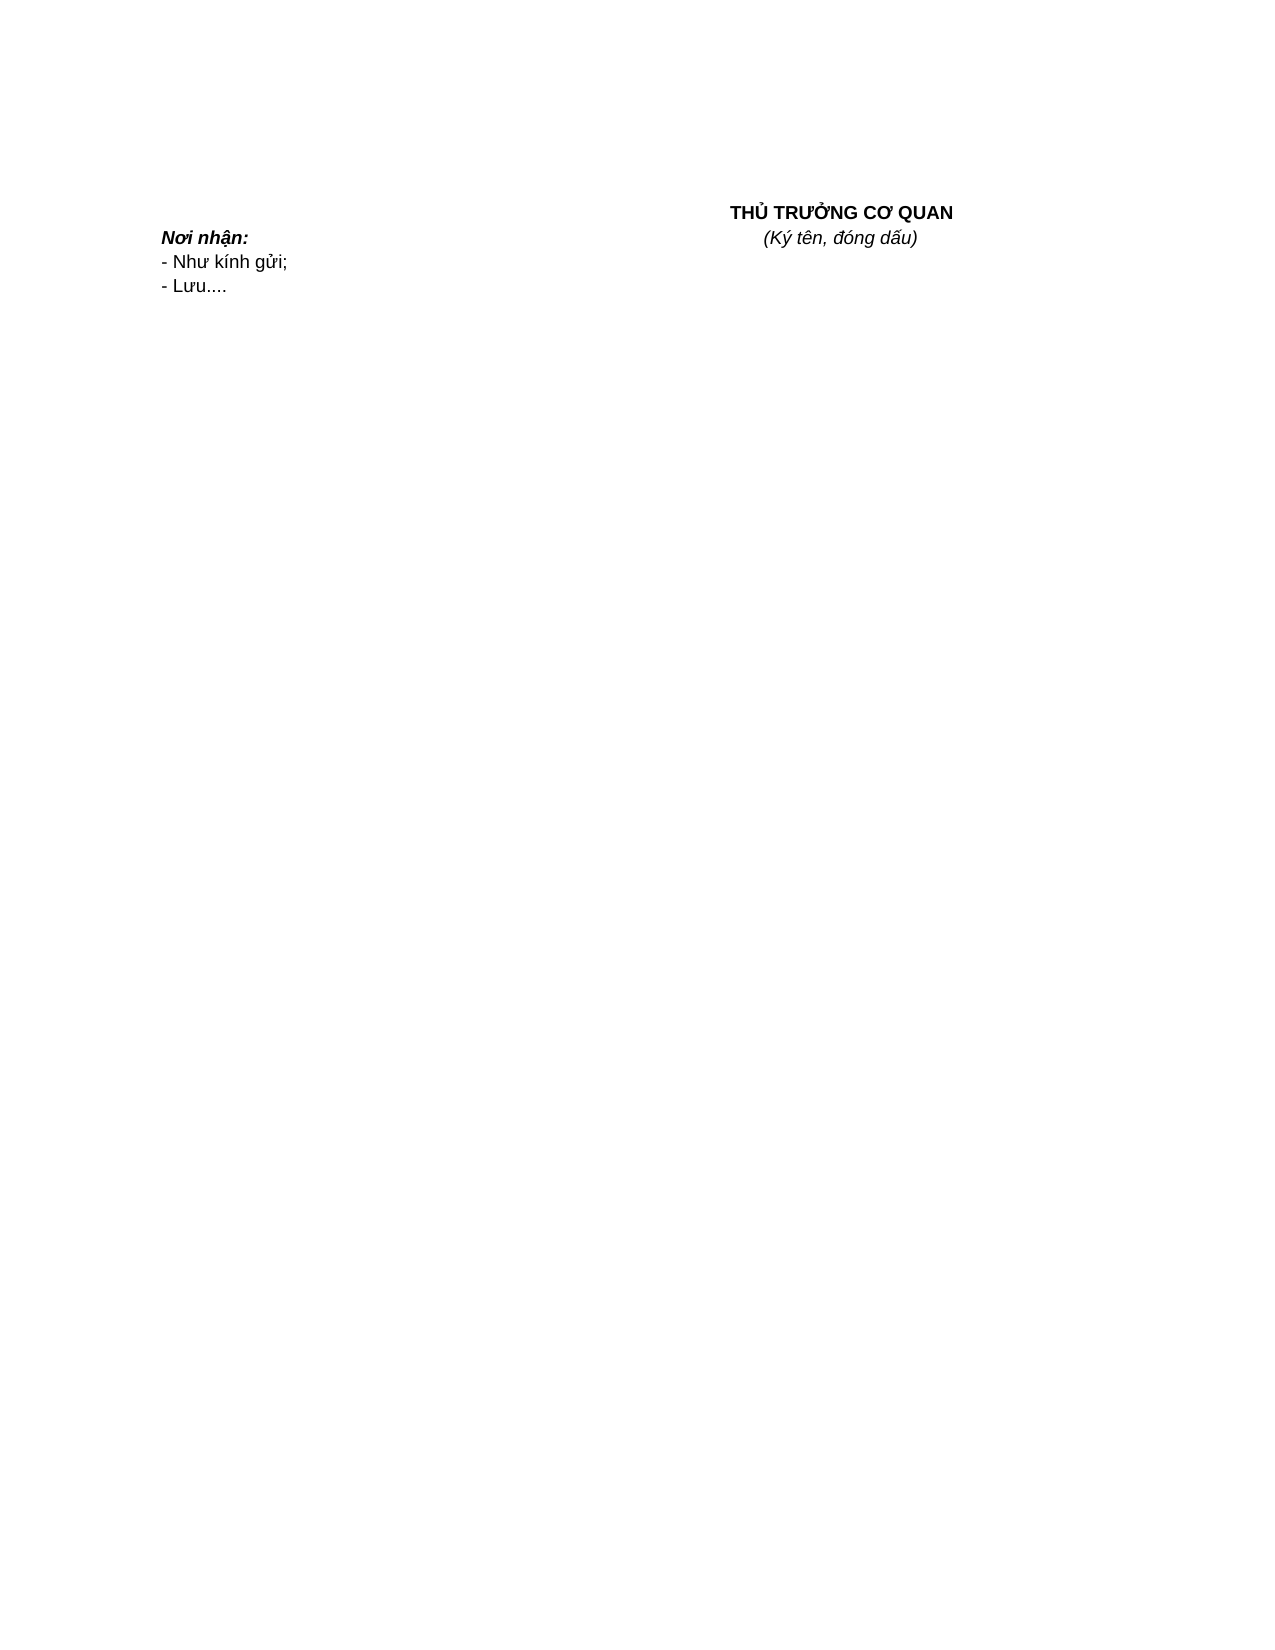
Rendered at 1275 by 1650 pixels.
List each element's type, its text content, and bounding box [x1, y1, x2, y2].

table_header THỦ TRƯỞNG CƠ QUAN (Ký tên, đóng dấu) [611, 187, 1072, 326]
table_header Nơi nhận: - Như kính gửi; - Lưu.... [150, 187, 611, 326]
